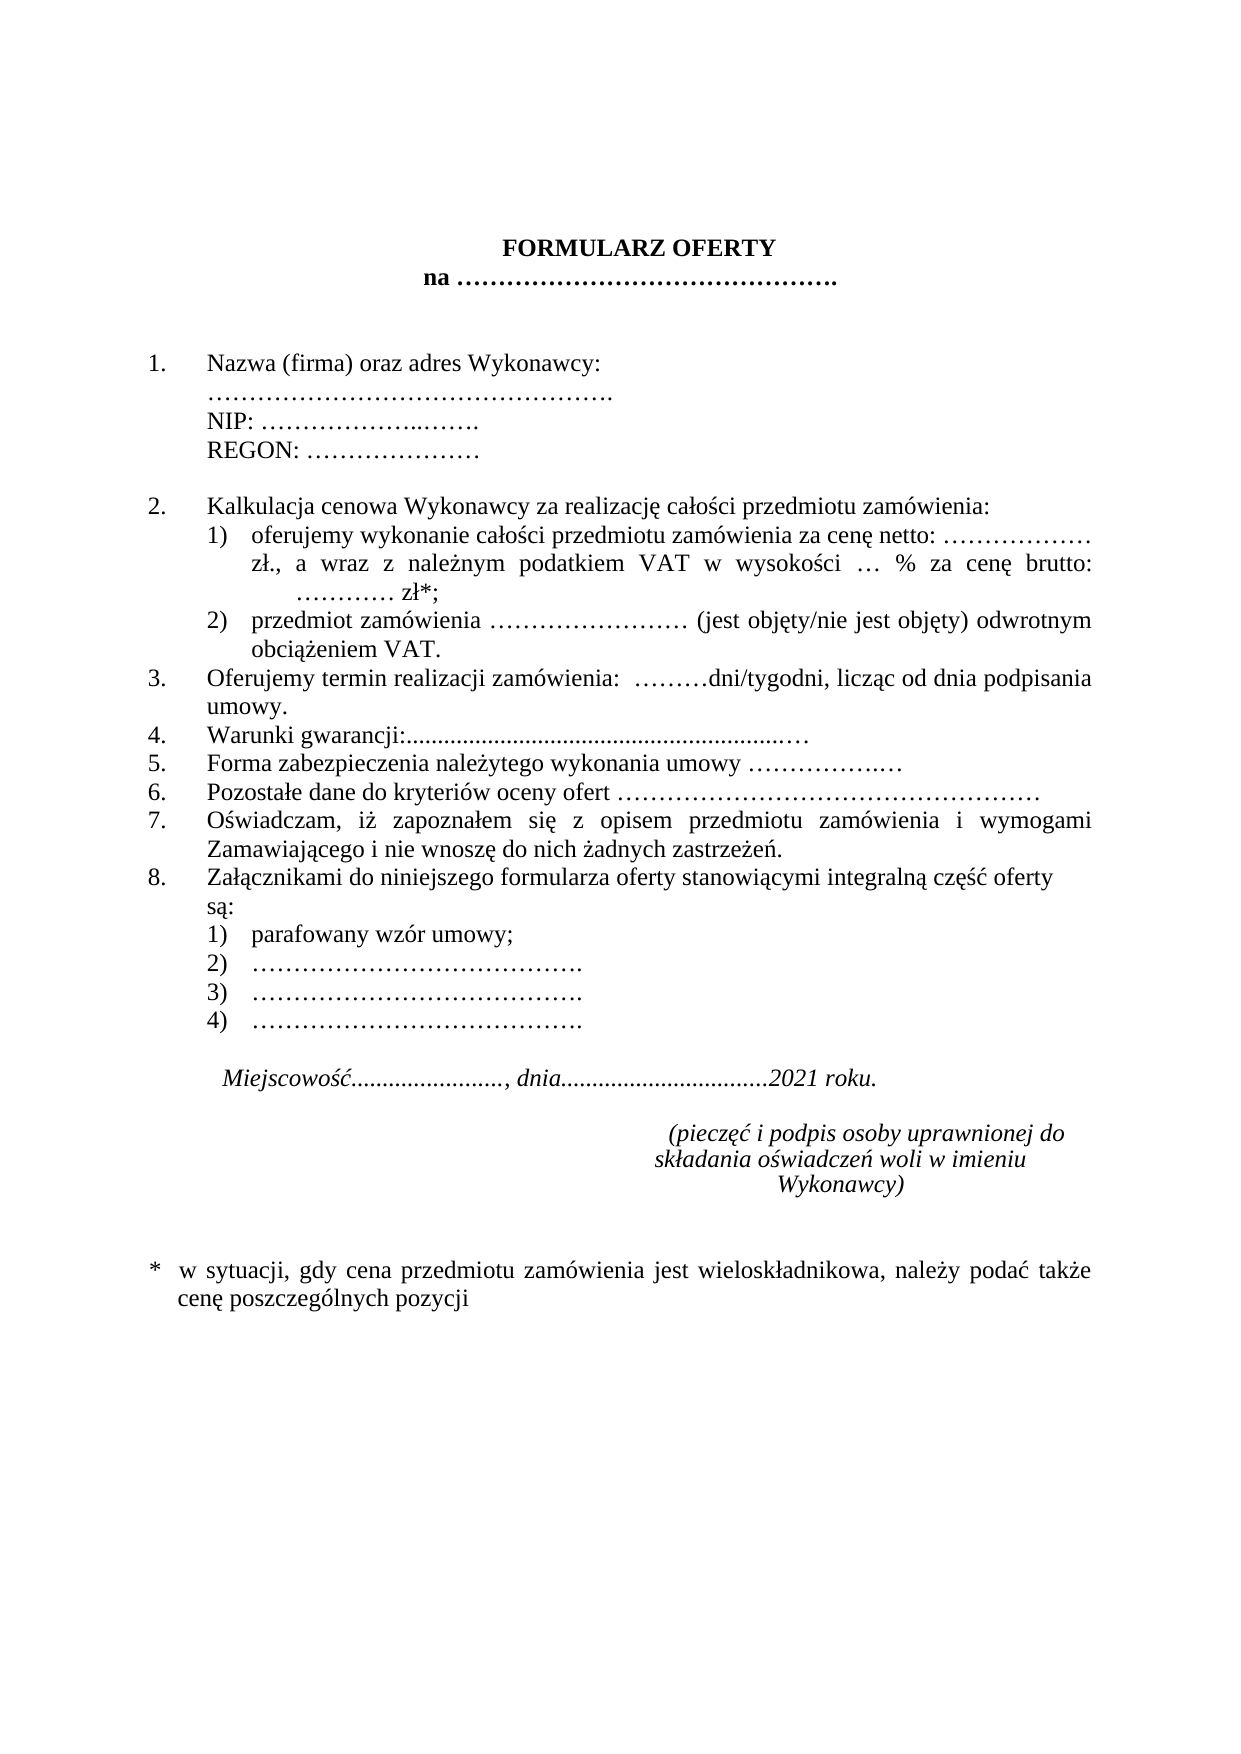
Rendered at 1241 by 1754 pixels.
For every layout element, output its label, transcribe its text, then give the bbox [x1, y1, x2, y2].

text REGON: ………………… [207, 435, 1093, 463]
list oferujemy wykonanie całości przedmiotu zamówienia za cenę netto: ……………… zł., a wraz z należnym podatkiem VAT w wysokości … % za cenę brutto: ………… zł*; [207, 521, 1093, 606]
text na ………………………………………. [423, 262, 1093, 291]
list parafowany wzór umowy; [207, 920, 1093, 949]
list …………………………………………. [207, 377, 1093, 406]
list Oświadczam, iż zapoznałem się z opisem przedmiotu zamówienia i wymogami Zamawiającego i nie wnoszę do nich żadnych zastrzeżeń. [148, 806, 1093, 863]
list …………………………………. [207, 977, 1093, 1006]
list …………………………………. [207, 949, 1093, 977]
list Warunki gwarancji: … [148, 720, 1093, 749]
list Nazwa (firma) oraz adres Wykonawcy: [148, 348, 1093, 377]
list …………………………………. [207, 1006, 1093, 1034]
list Oferujemy termin realizacji zamówienia: ………dni/tygodni, licząc od dnia podpisania umowy. [148, 663, 1093, 720]
list przedmiot zamówienia …………………… (jest objęty/nie jest objęty) odwrotnym obciążeniem VAT. [207, 606, 1093, 663]
text (pieczęć i podpis osoby uprawnionej do składania oświadczeń woli w imieniu Wykonawcy) [591, 1121, 1093, 1198]
list Forma zabezpieczenia należytego wykonania umowy …………….… [148, 749, 1093, 777]
text NIP: ………………..……. [207, 406, 1093, 435]
text * w sytuacji, gdy cena przedmiotu zamówienia jest wieloskładnikowa, należy podać także cenę poszczególnych pozycji [148, 1256, 1093, 1312]
list Załącznikami do niniejszego formularza oferty stanowiącymi integralną część oferty są: [148, 863, 1093, 920]
text Miejscowość , dnia 2021 roku. [222, 1063, 1093, 1092]
list Pozostałe dane do kryteriów oceny ofert …………………………………………… [148, 777, 1093, 806]
text FORMULARZ OFERTY [502, 233, 1093, 262]
list Kalkulacja cenowa Wykonawcy za realizację całości przedmiotu zamówienia: [148, 492, 1093, 521]
